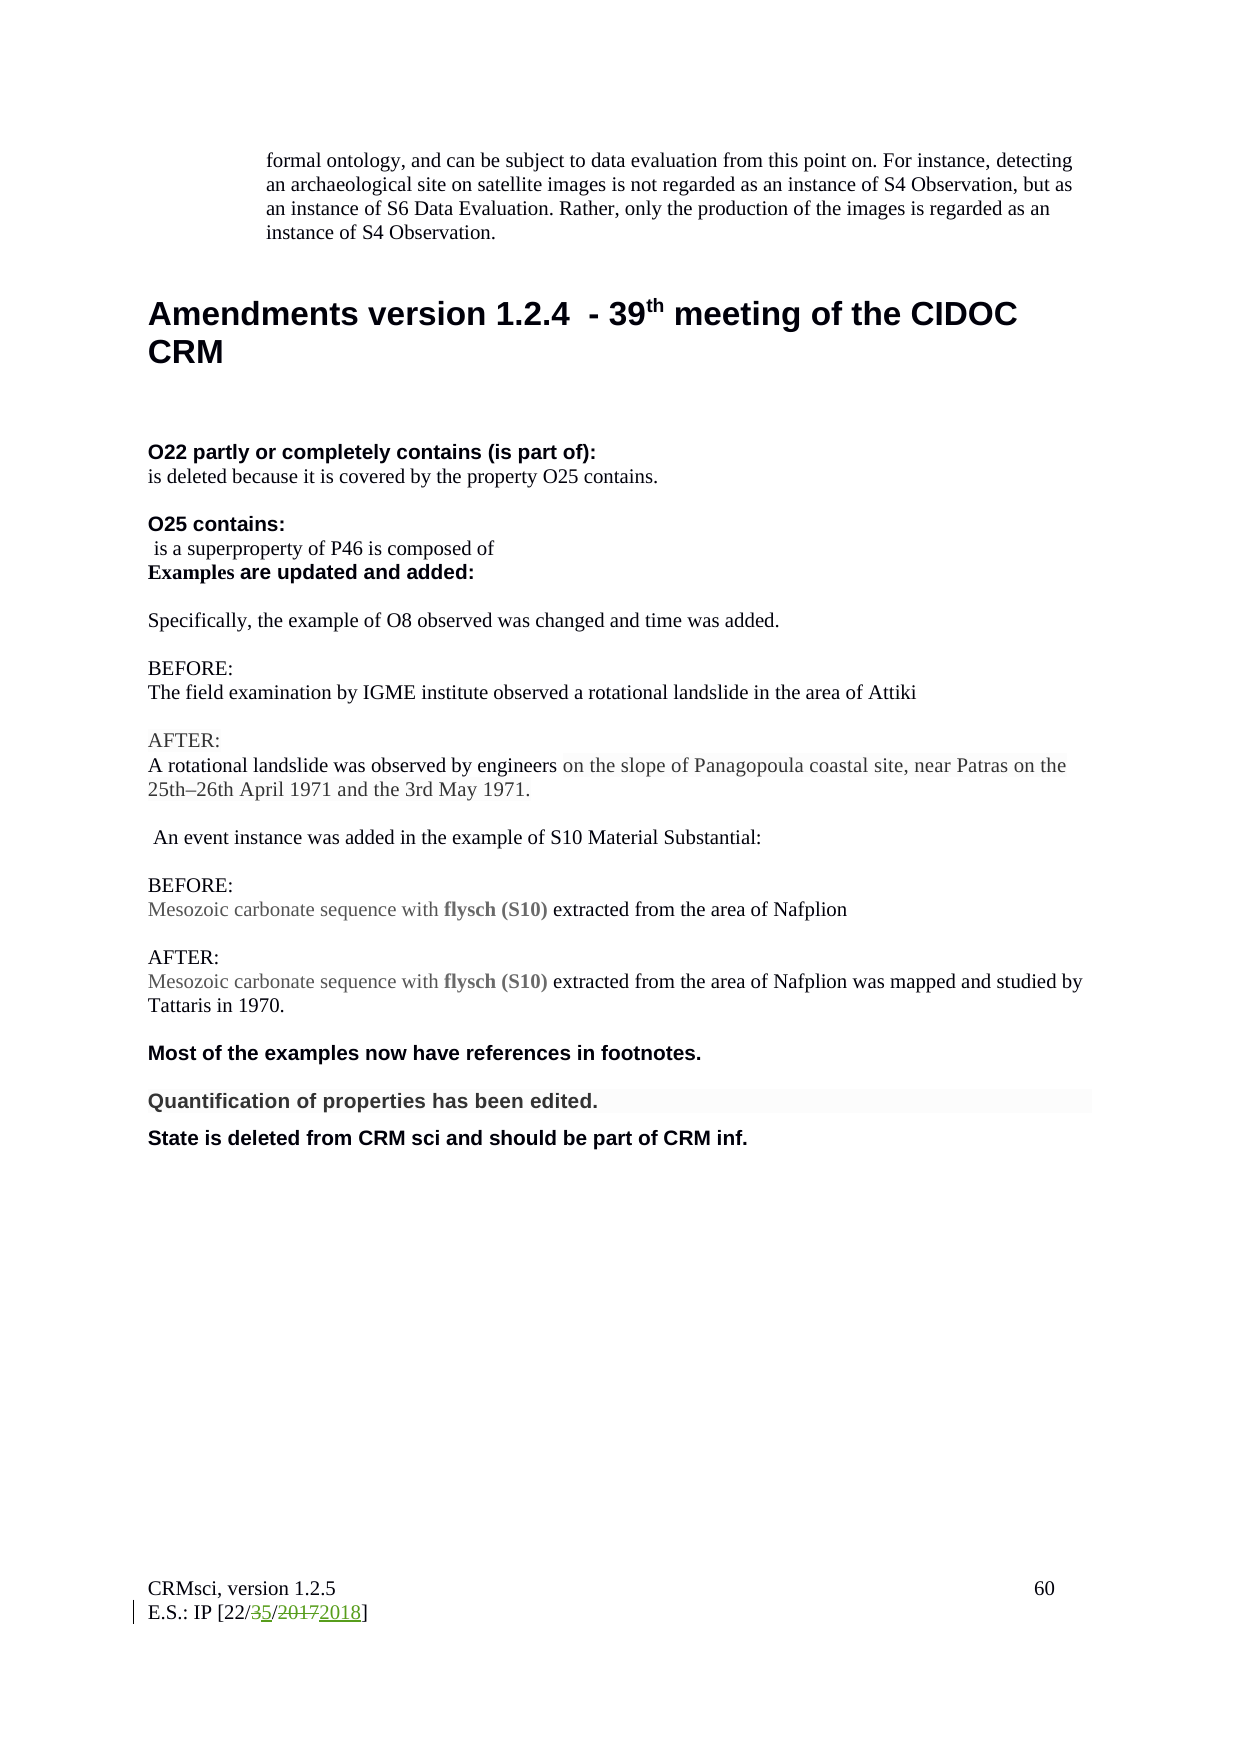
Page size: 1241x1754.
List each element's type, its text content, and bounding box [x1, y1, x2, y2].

text Mesozoic carbonate sequence with flysch (S10) extracted from the area of Nafplion was mapped and studied by Tattaris in 1970. [148, 969, 1092, 1017]
text Most of the examples now have references in footnotes. [148, 1041, 1092, 1065]
text Examples are updated and added: [148, 560, 1092, 584]
text BEFORE: [148, 873, 1092, 897]
text A rotational landslide was observed by engineers on the slope of Panagopoula coastal site, near Patras on the 25th–26th April 1971 and the 3rd May 1971. [148, 752, 1092, 801]
text An event instance was added in the example of S10 Material Substantial: [148, 825, 1092, 849]
text The field examination by IGME institute observed a rotational landslide in the area of Attiki [148, 680, 1092, 704]
text AFTER: [148, 728, 1092, 752]
text Specifically, the example of O8 observed was changed and time was added. [148, 608, 1092, 632]
text State is deleted from CRM sci and should be part of CRM inf. [148, 1126, 1092, 1149]
text Mesozoic carbonate sequence with flysch (S10) extracted from the area of Nafplion [548, 897, 1092, 921]
text is deleted because it is covered by the property O25 contains. [148, 464, 1092, 488]
text O25 contains: [148, 512, 1092, 536]
text BEFORE: [148, 656, 1092, 680]
text AFTER: [148, 945, 1092, 969]
subtitle O22 partly or completely contains (is part of): [148, 440, 1092, 464]
subtitle Quantification of properties has been edited. [148, 1089, 1092, 1113]
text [266, 148, 1092, 244]
subtitle Amendments version 1.2.4 - 39th meeting of the CIDOC CRM [148, 294, 1092, 371]
text is a superproperty of P46 is composed of [148, 536, 1092, 560]
